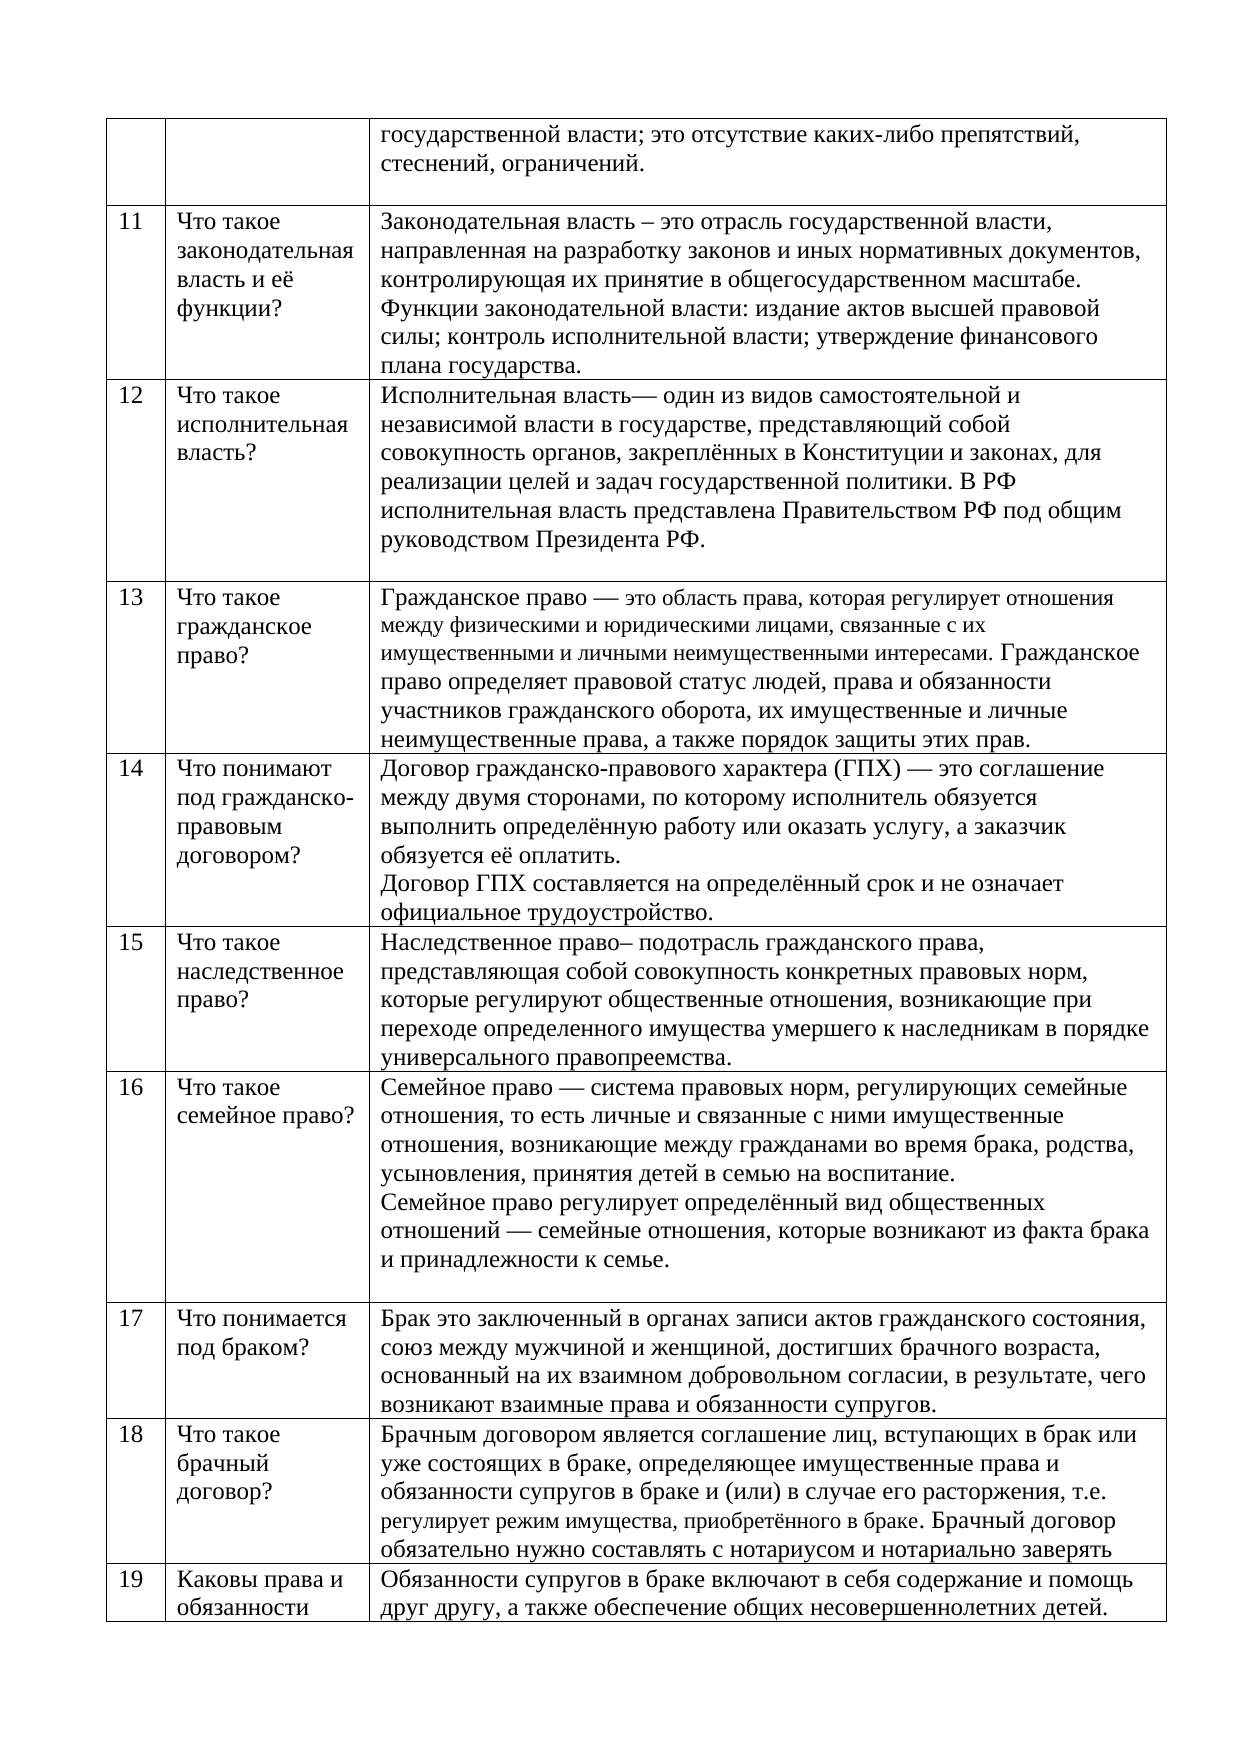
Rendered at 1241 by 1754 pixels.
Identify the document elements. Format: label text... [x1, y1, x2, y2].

table_cell 15 [107, 927, 165, 1071]
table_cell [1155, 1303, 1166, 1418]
table_cell 13 [107, 582, 165, 752]
table_cell Что такое брачный договор? [166, 1419, 369, 1563]
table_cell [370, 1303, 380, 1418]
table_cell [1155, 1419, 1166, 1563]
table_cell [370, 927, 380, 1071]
table_cell 18 [107, 1419, 165, 1563]
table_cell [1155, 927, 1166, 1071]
table_cell Что понимается под браком? [166, 1303, 369, 1418]
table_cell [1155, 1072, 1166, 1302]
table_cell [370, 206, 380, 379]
table_cell 14 [107, 754, 165, 926]
table_cell 19 [107, 1564, 165, 1621]
table_cell Исполнительная власть— один из видов самостоятельной и независимой власти в государстве, представляющий собой совокупность органов, закреплённых в Конституции и законах, для реализации целей и задач государственной политики. В РФ исполнительная власть представлена Правительством РФ под общим руководством Президента РФ. [370, 380, 1166, 581]
table_cell Что такое гражданское право? [166, 582, 369, 752]
table_cell 12 [107, 380, 165, 581]
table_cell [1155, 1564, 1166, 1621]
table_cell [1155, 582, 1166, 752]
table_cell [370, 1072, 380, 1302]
table_cell 10 [107, 119, 165, 205]
table_cell Что такое наследственное право? [166, 927, 369, 1071]
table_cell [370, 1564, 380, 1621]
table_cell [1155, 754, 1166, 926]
table_cell Что такое законодательная власть и её функции? [166, 206, 369, 379]
table_cell 17 [107, 1303, 165, 1418]
table_cell Что понимают под гражданско-правовым договором? [166, 754, 369, 926]
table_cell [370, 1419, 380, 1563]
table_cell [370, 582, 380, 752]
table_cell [166, 1564, 369, 1621]
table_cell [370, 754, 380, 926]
table_cell Что такое семейное право? [166, 1072, 369, 1302]
table_cell 16 [107, 1072, 165, 1302]
table_cell 11 [107, 206, 165, 379]
table_cell Что такое исполнительная власть? [166, 380, 369, 581]
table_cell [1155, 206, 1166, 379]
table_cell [166, 119, 369, 205]
